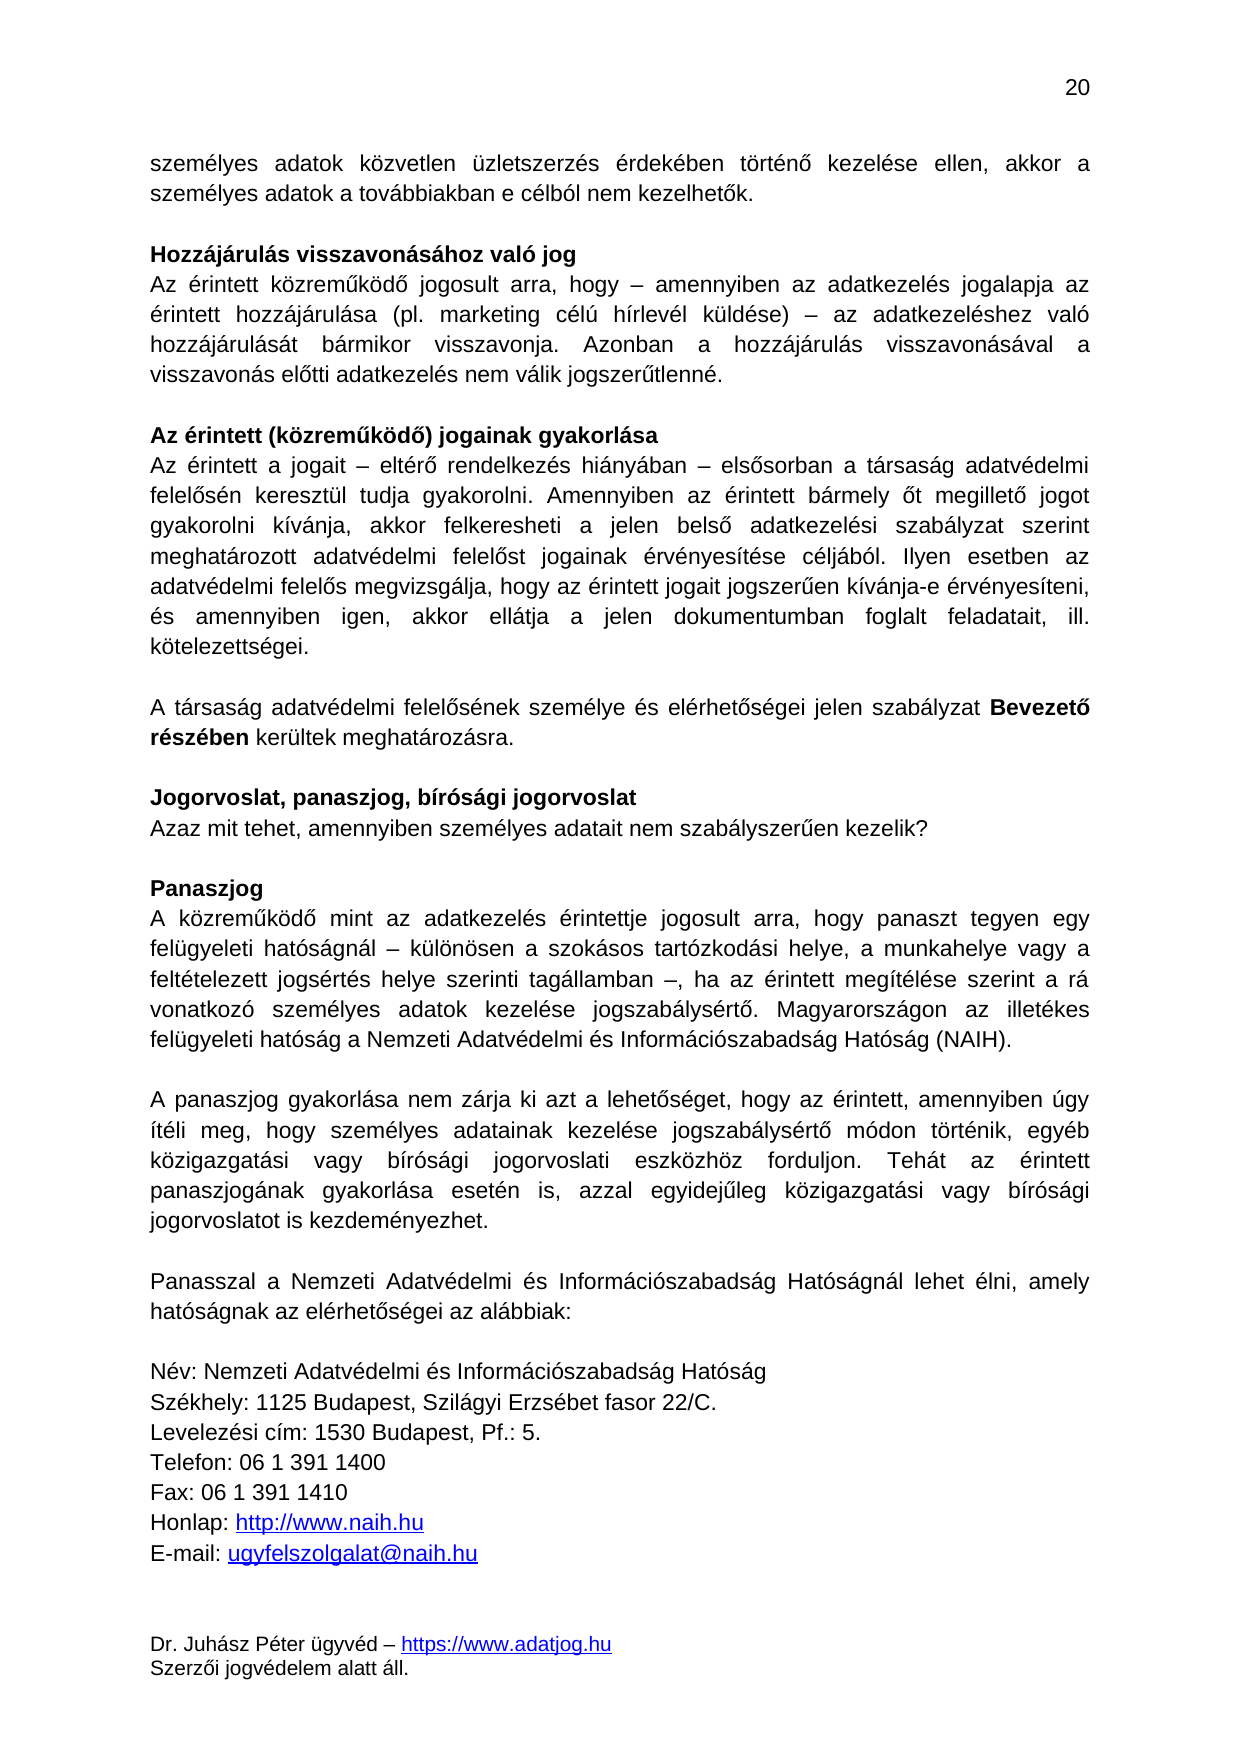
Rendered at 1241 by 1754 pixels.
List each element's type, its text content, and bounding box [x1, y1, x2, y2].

text Telefon: 06 1 391 1400 [150, 1449, 1090, 1475]
text Azaz mit tehet, amennyiben személyes adatait nem szabályszerűen kezelik? [150, 814, 1090, 841]
text Az érintett a jogait – eltérő rendelkezés hiányában – elsősorban a társaság adatvédelmi felelősén keresztül tudja gyakorolni. Amennyiben az érintett bármely őt megillető jogot gyakorolni kívánja, akkor felkeresheti a jelen belső adatkezelési szabályzat szerint meghatározott adatvédelmi felelőst jogainak érvényesítése céljából. Ilyen esetben az adatvédelmi felelős megvizsgálja, hogy az érintett jogait jogszerűen kívánja-e érvényesíteni, és amennyiben igen, akkor ellátja a jelen dokumentumban foglalt feladatait, ill. kötelezettségei. [150, 452, 1090, 660]
text Fax: 06 1 391 1410 [150, 1479, 1090, 1506]
text Hozzájárulás visszavonásához való jog [150, 241, 1090, 267]
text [150, 150, 1090, 207]
text Honlap: http://www.naih.hu [150, 1509, 1090, 1536]
text Jogorvoslat, panaszjog, bírósági jogorvoslat [150, 784, 1090, 811]
text Panaszjog [150, 875, 1090, 901]
text Panasszal a Nemzeti Adatvédelmi és Információszabadság Hatóságnál lehet élni, amely hatóságnak az elérhetőségei az alábbiak: [150, 1268, 1090, 1324]
text A közreműködő mint az adatkezelés érintettje jogosult arra, hogy panaszt tegyen egy felügyeleti hatóságnál – különösen a szokásos tartózkodási helye, a munkahelye vagy a feltételezett jogsértés helye szerinti tagállamban –, ha az érintett megítélése szerint a rá vonatkozó személyes adatok kezelése jogszabálysértő. Magyarországon az illetékes felügyeleti hatóság a Nemzeti Adatvédelmi és Információszabadság Hatóság (NAIH). [150, 905, 1090, 1052]
text Az érintett (közreműködő) jogainak gyakorlása [150, 422, 1090, 448]
text Az érintett közreműködő jogosult arra, hogy – amennyiben az adatkezelés jogalapja az érintett hozzájárulása (pl. marketing célú hírlevél küldése) – az adatkezeléshez való hozzájárulását bármikor visszavonja. Azonban a hozzájárulás visszavonásával a visszavonás előtti adatkezelés nem válik jogszerűtlenné. [150, 271, 1090, 388]
text A panaszjog gyakorlása nem zárja ki azt a lehetőséget, hogy az érintett, amennyiben úgy ítéli meg, hogy személyes adatainak kezelése jogszabálysértő módon történik, egyéb közigazgatási vagy bírósági jogorvoslati eszközhöz forduljon. Tehát az érintett panaszjogának gyakorlása esetén is, azzal egyidejűleg közigazgatási vagy bírósági jogorvoslatot is kezdeményezhet. [150, 1086, 1090, 1234]
text A társaság adatvédelmi felelősének személye és elérhetőségei jelen szabályzat Bevezető részében kerültek meghatározásra. [150, 694, 1090, 750]
text Név: Nemzeti Adatvédelmi és Információszabadság Hatóság [150, 1358, 1090, 1385]
text Székhely: 1125 Budapest, Szilágyi Erzsébet fasor 22/C. [150, 1388, 1090, 1415]
text E-mail: ugyfelszolgalat@naih.hu [150, 1539, 1090, 1566]
text Levelezési cím: 1530 Budapest, Pf.: 5. [150, 1419, 1090, 1445]
